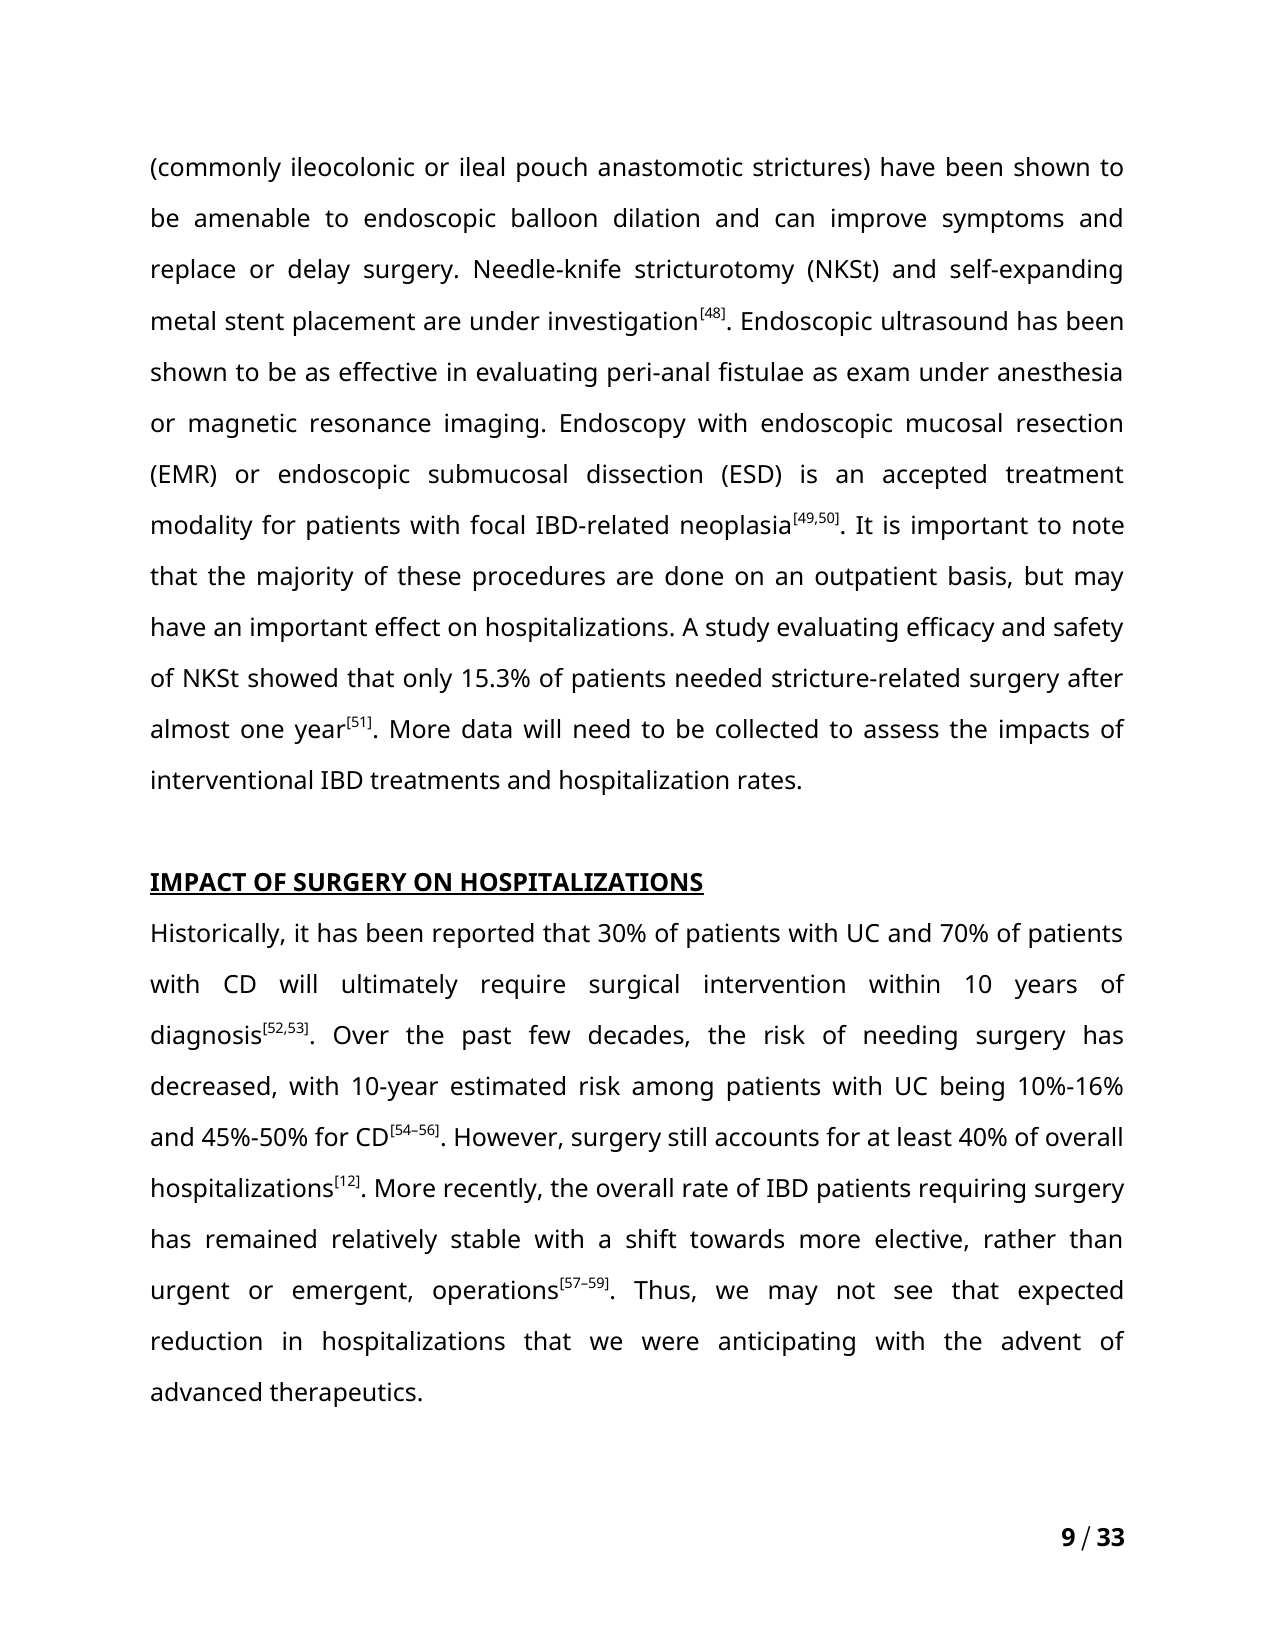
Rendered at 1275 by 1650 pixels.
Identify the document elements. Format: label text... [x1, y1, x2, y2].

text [150, 150, 1125, 797]
text impact of surgery on hospitalizations [150, 864, 1125, 899]
text Historically, it has been reported that 30% of patients with UC and 70% of patients with CD will ultimately require surgical intervention within 10 years of diagnosis[52,53]. Over the past few decades, the risk of needing surgery has decreased, with 10-year estimated risk among patients with UC being 10%-16% and 45%-50% for CD[54–56]. However, surgery still accounts for at least 40% of overall hospitalizations[12]. More recently, the overall rate of IBD patients requiring surgery has remained relatively stable with a shift towards more elective, rather than urgent or emergent, operations[57–59]. Thus, we may not see that expected reduction in hospitalizations that we were anticipating with the advent of advanced therapeutics. [150, 916, 1125, 1409]
